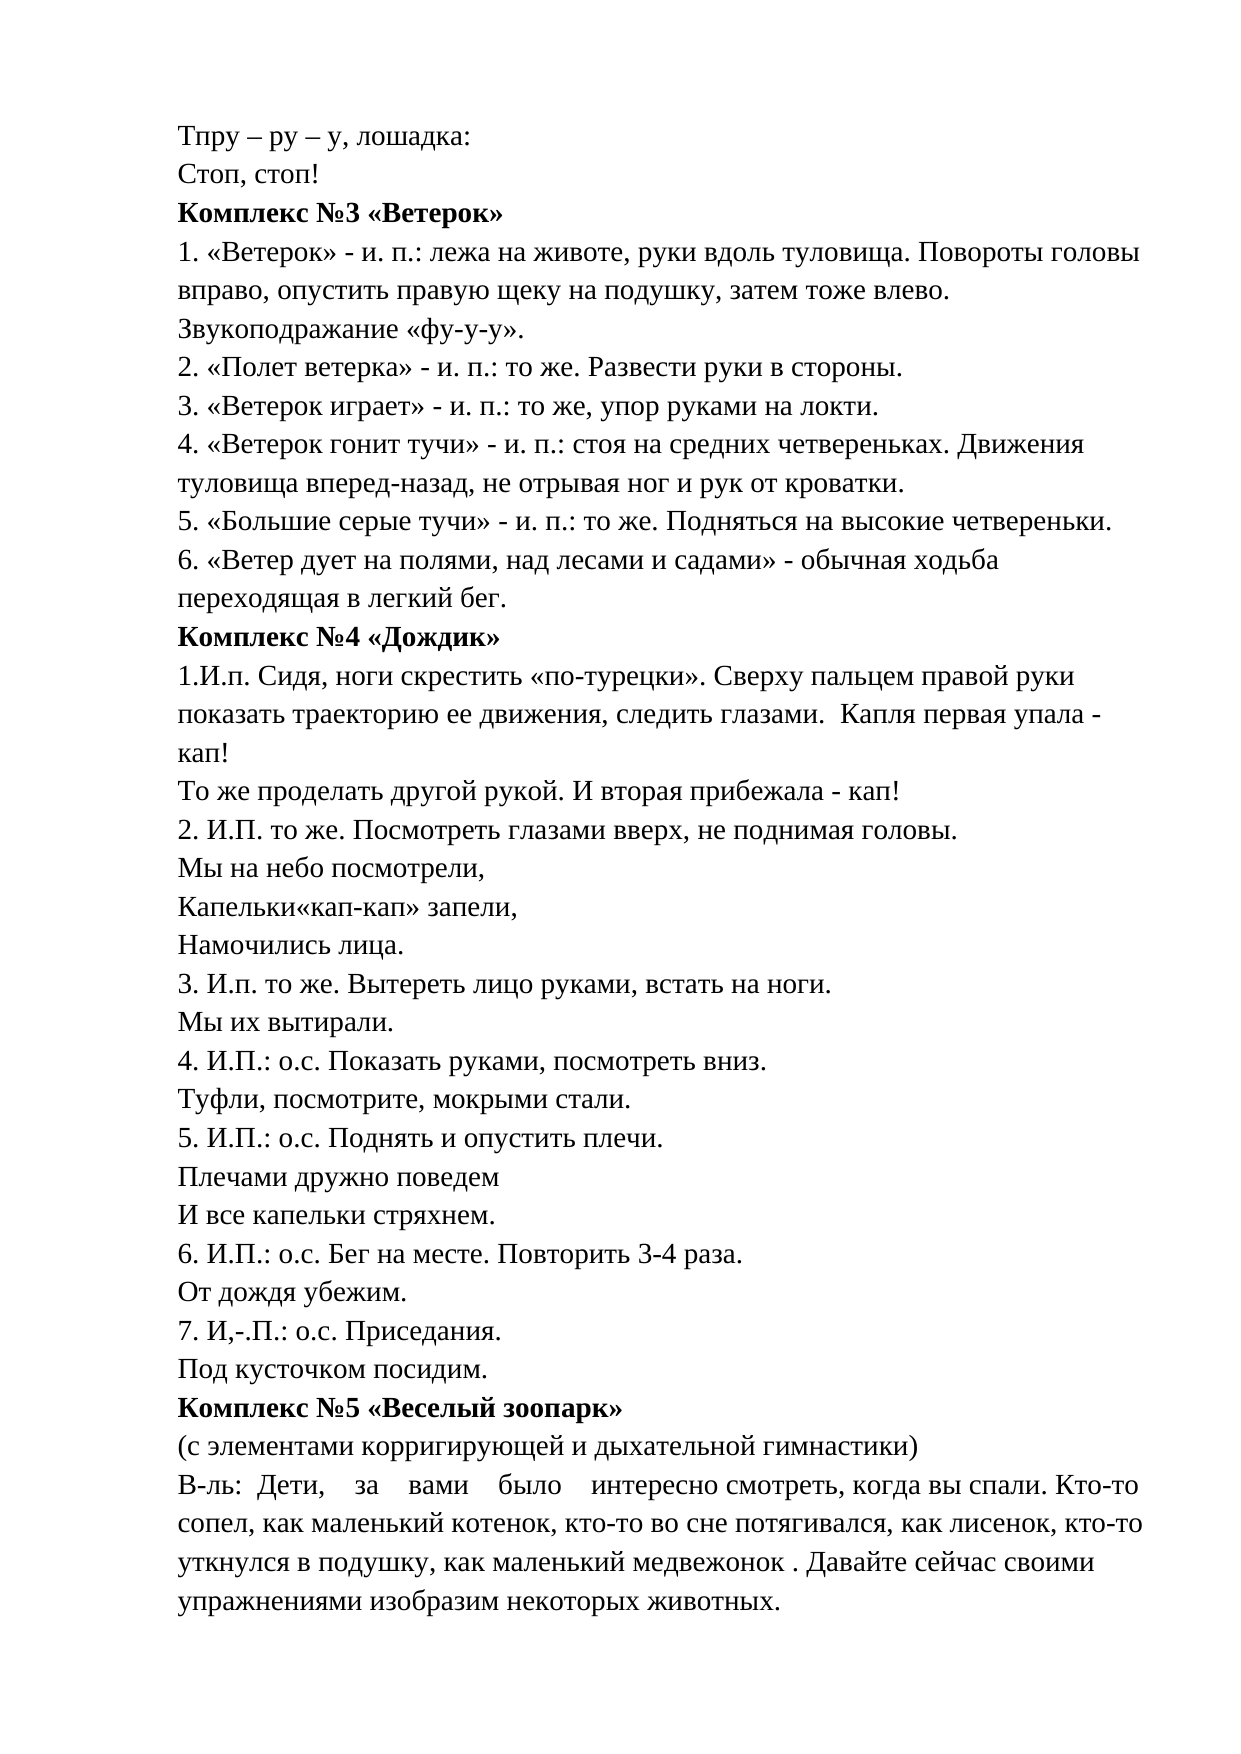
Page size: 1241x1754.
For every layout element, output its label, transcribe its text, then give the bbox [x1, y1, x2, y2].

text Комплекс №5 «Веселый зоопарк» [177, 1390, 1152, 1423]
text 5. «Большие серые тучи» - и. п.: то же. Подняться на высокие четвереньки. [177, 503, 1152, 537]
text Туфли, посмотрите, мокрыми стали. [177, 1082, 1152, 1115]
text Плечами дружно поведем [177, 1159, 1152, 1192]
text 3. И.п. то же. Вытереть лицо руками, встать на ноги. [177, 966, 1152, 999]
text 3. «Ветерок играет» - и. п.: то же, упор руками на локти. [177, 388, 1152, 421]
text 1.И.п. Сидя, ноги скрестить «по-турецки». Сверху пальцем правой руки показать траекторию ее движения, следить глазами. Капля первая упала - кап! [177, 658, 1152, 768]
text То же проделать другой рукой. И вторая прибежала - кап! [177, 773, 1152, 807]
text 4. И.П.: о.с. Показать руками, посмотреть вниз. [177, 1043, 1152, 1077]
text 4. «Ветерок гонит тучи» - и. п.: стоя на средних четвереньках. Движения туловища вперед-назад, не отрывая ног и рук от кроватки. [177, 426, 1152, 498]
text Тпру – ру – у, лошадка: [177, 118, 1152, 152]
text Стоп, стоп! [177, 157, 1152, 190]
text И все капельки стряхнем. [177, 1197, 1152, 1231]
text Комплекс №4 «Дождик» [177, 619, 1152, 653]
text Капельки«кап-кап» запели, [177, 889, 1152, 922]
text Мы на небо посмотрели, [177, 850, 1152, 884]
text 2. «Полет ветерка» - и. п.: то же. Развести руки в стороны. [177, 349, 1152, 383]
text Мы их вытирали. [177, 1004, 1152, 1038]
text Комплекс №3 «Ветерок» [177, 195, 1152, 229]
text В-ль: Дети, за вами было интересно смотреть, когда вы спали. Кто-то сопел, как маленький котенок, кто-то во сне потягивался, как лисенок, кто-то уткнулся в подушку, как маленький медвежонок . Давайте сейчас своими упражнениями изобразим некоторых животных. [177, 1467, 1152, 1616]
text Под кусточком посидим. [177, 1351, 1152, 1385]
text 2. И.П. то же. Посмотреть глазами вверх, не поднимая головы. [177, 812, 1152, 845]
text От дождя убежим. [177, 1274, 1152, 1308]
text 7. И,-.П.: о.с. Приседания. [177, 1313, 1152, 1346]
text 6. «Ветер дует на полями, над лесами и садами» - обычная ходьба переходящая в легкий бег. [177, 542, 1152, 614]
text (с элементами корригирующей и дыхательной гимнастики) [177, 1428, 1152, 1462]
text Намочились лица. [177, 927, 1152, 961]
text 6. И.П.: о.с. Бег на месте. Повторить 3-4 раза. [177, 1236, 1152, 1269]
text 1. «Ветерок» - и. п.: лежа на животе, руки вдоль туловища. Повороты головы вправо, опустить правую щеку на подушку, затем тоже влево. Звукоподражание «фу-у-у». [177, 234, 1152, 344]
text 5. И.П.: о.с. Поднять и опустить плечи. [177, 1120, 1152, 1154]
